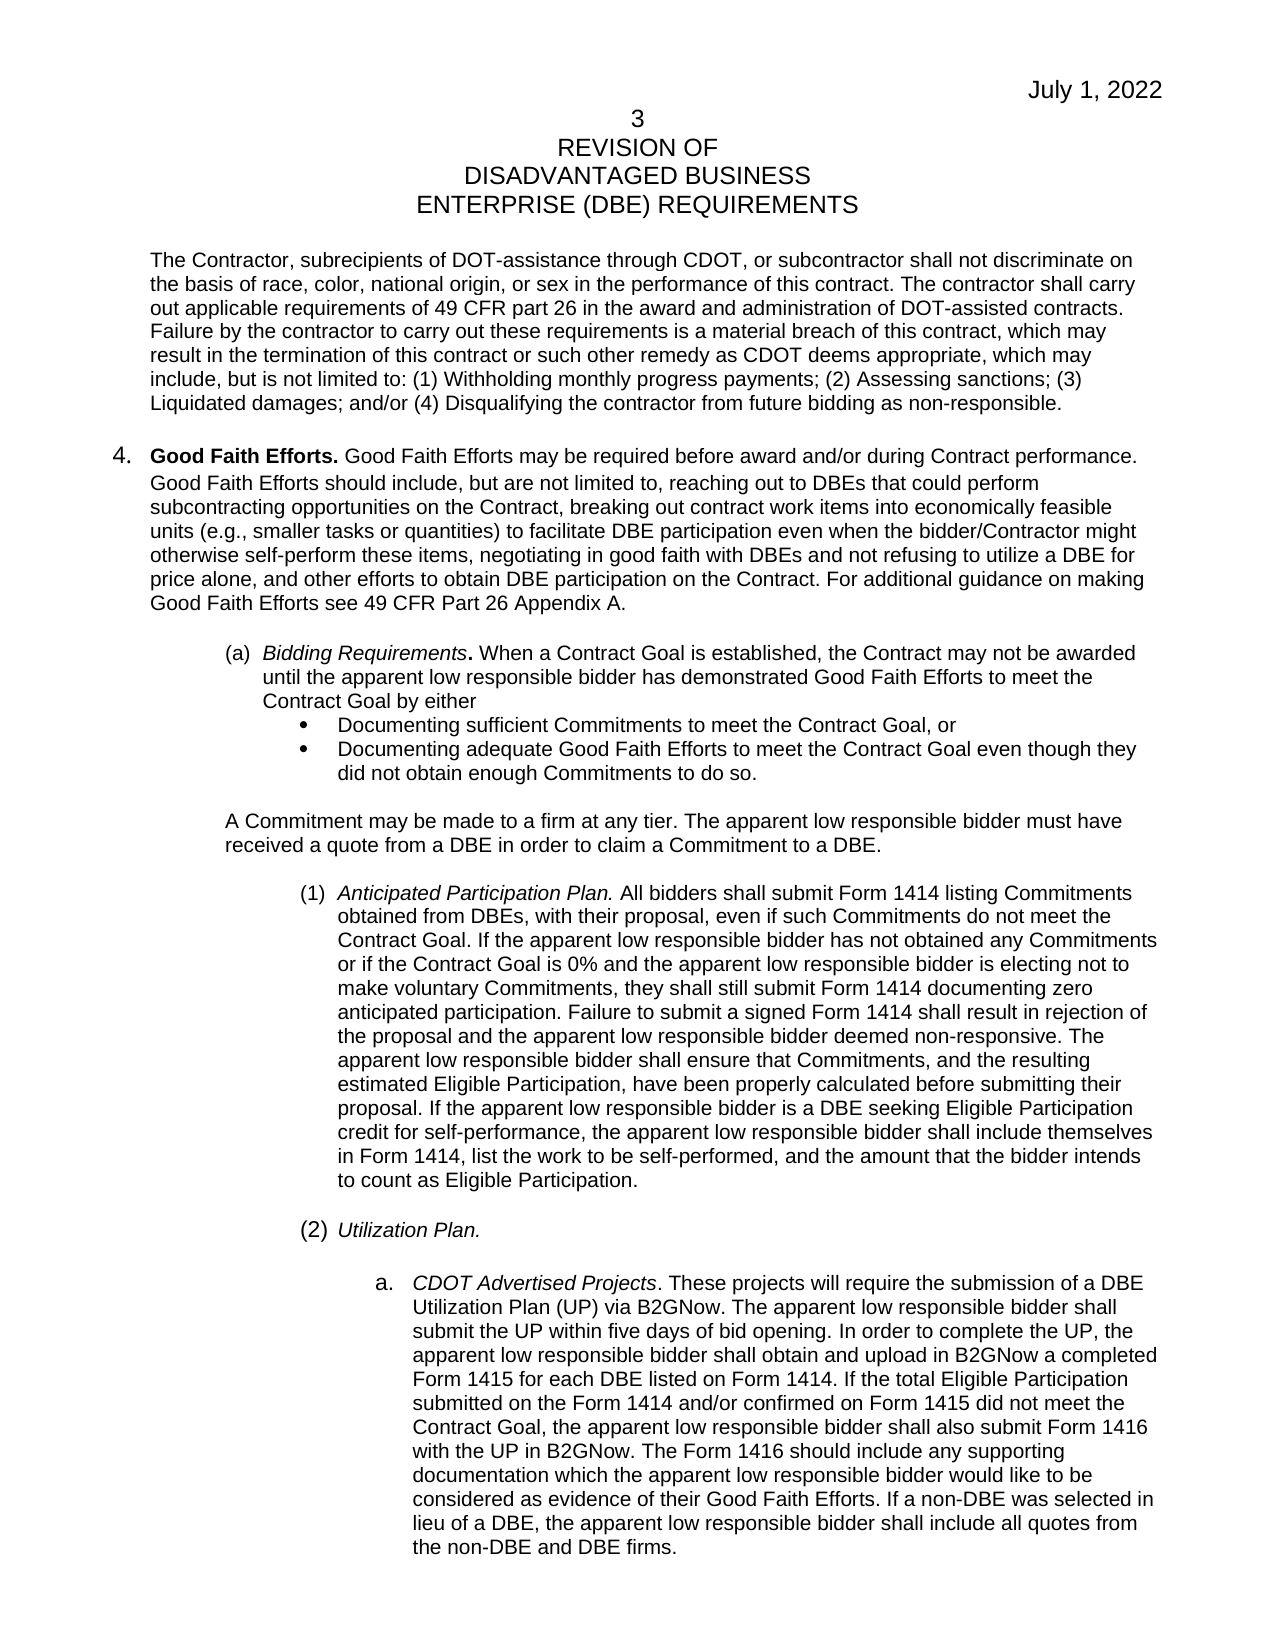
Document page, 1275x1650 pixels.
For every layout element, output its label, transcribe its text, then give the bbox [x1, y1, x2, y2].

list Documenting sufficient Commitments to meet the Contract Goal, or [300, 712, 1162, 737]
list Utilization Plan. [300, 1216, 1162, 1242]
list Anticipated Participation Plan. All bidders shall submit Form 1414 listing Commitments obtained from DBEs, with their proposal, even if such Commitments do not meet the Contract Goal. If the apparent low responsible bidder has not obtained any Commitments or if the Contract Goal is 0% and the apparent low responsible bidder is electing not to make voluntary Commitments, they shall still submit Form 1414 documenting zero anticipated participation. Failure to submit a signed Form 1414 shall result in rejection of the proposal and the apparent low responsible bidder deemed non-responsive. The apparent low responsible bidder shall ensure that Commitments, and the resulting estimated Eligible Participation, have been properly calculated before submitting their proposal. If the apparent low responsible bidder is a DBE seeking Eligible Participation credit for self-performance, the apparent low responsible bidder shall include themselves in Form 1414, list the work to be self-performed, and the amount that the bidder intends to count as Eligible Participation. [300, 880, 1162, 1192]
list CDOT Advertised Projects. These projects will require the submission of a DBE Utilization Plan (UP) via B2GNow. The apparent low responsible bidder shall submit the UP within five days of bid opening. In order to complete the UP, the apparent low responsible bidder shall obtain and upload in B2GNow a completed Form 1415 for each DBE listed on Form 1414. If the total Eligible Participation submitted on the Form 1414 and/or confirmed on Form 1415 did not meet the Contract Goal, the apparent low responsible bidder shall also submit Form 1416 with the UP in B2GNow. The Form 1416 should include any supporting documentation which the apparent low responsible bidder would like to be considered as evidence of their Good Faith Efforts. If a non-DBE was selected in lieu of a DBE, the apparent low responsible bidder shall include all quotes from the non-DBE and DBE firms. [375, 1269, 1162, 1558]
list Bidding Requirements. When a Contract Goal is established, the Contract may not be awarded until the apparent low responsible bidder has demonstrated Good Faith Efforts to meet the Contract Goal by either [225, 641, 1162, 712]
list Documenting adequate Good Faith Efforts to meet the Contract Goal even though they did not obtain enough Commitments to do so. [300, 737, 1162, 784]
text A Commitment may be made to a firm at any tier. The apparent low responsible bidder must have received a quote from a DBE in order to claim a Commitment to a DBE. [225, 808, 1162, 856]
list Good Faith Efforts. Good Faith Efforts may be required before award and/or during Contract performance. Good Faith Efforts should include, but are not limited to, reaching out to DBEs that could perform subcontracting opportunities on the Contract, breaking out contract work items into economically feasible units (e.g., smaller tasks or quantities) to facilitate DBE participation even when the bidder/Contractor might otherwise self-perform these items, negotiating in good faith with DBEs and not refusing to utilize a DBE for price alone, and other efforts to obtain DBE participation on the Contract. For additional guidance on making Good Faith Efforts see 49 CFR Part 26 Appendix A. [112, 439, 1162, 614]
text The Contractor, subrecipients of DOT-assistance through CDOT, or subcontractor shall not discriminate on the basis of race, color, national origin, or sex in the performance of this contract. The contractor shall carry out applicable requirements of 49 CFR part 26 in the award and administration of DOT-assisted contracts. Failure by the contractor to carry out these requirements is a material breach of this contract, which may result in the termination of this contract or such other remedy as CDOT deems appropriate, which may include, but is not limited to: (1) Withholding monthly progress payments; (2) Assessing sanctions; (3) Liquidated damages; and/or (4) Disqualifying the contractor from future bidding as non-responsible. [150, 247, 1162, 415]
